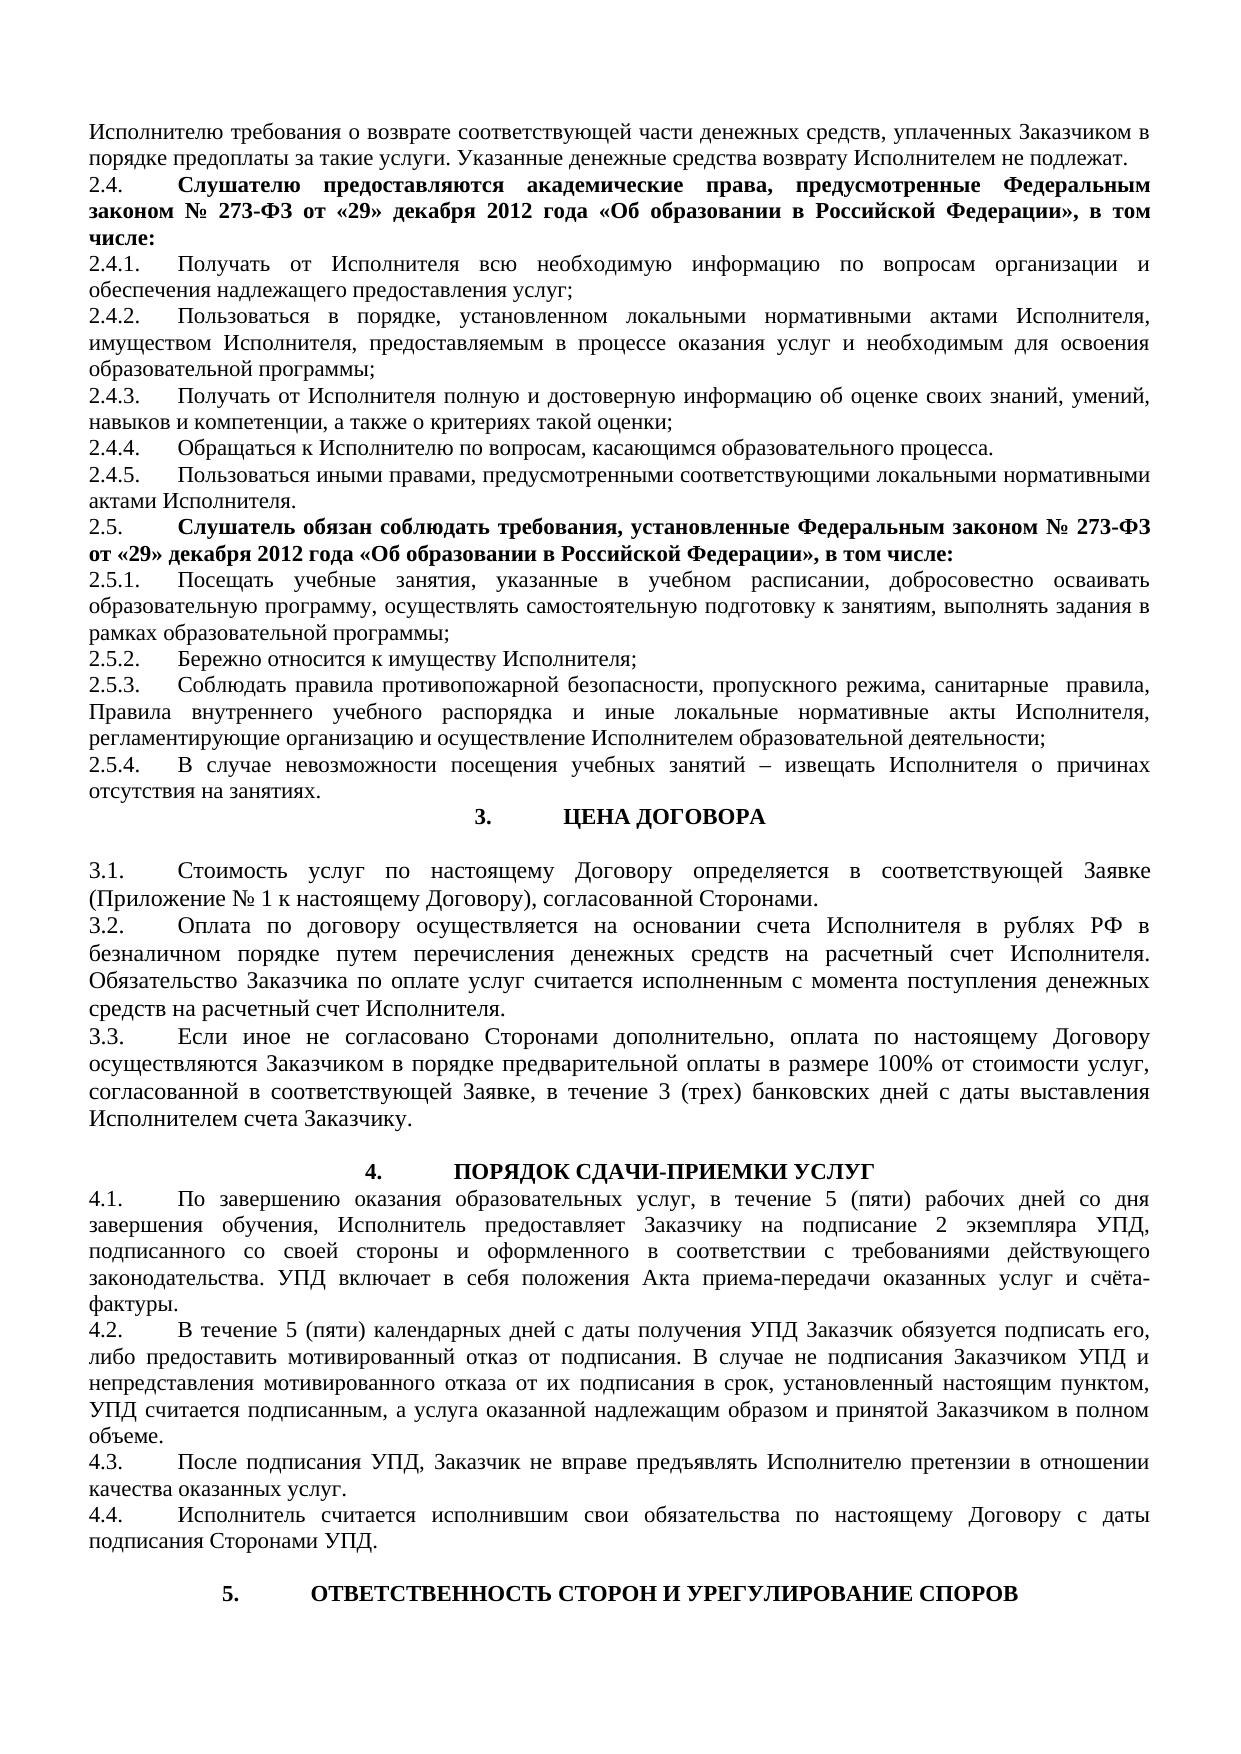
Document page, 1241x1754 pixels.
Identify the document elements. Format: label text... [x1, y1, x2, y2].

list Слушателю предоставляются академические права, предусмотренные Федеральным законом № 273-ФЗ от «29» декабря 2012 года «Об образовании в Российской Федерации», в том числе: [88, 171, 1152, 250]
list Слушатель обязан соблюдать требования, установленные Федеральным законом № 273-ФЗ от «29» декабря 2012 года «Об образовании в Российской Федерации», в том числе: [88, 513, 1152, 566]
list ПОРЯДОК СДАЧИ-ПРИЕМКИ УСЛУГ [88, 1158, 1152, 1185]
list Получать от Исполнителя полную и достоверную информацию об оценке своих знаний, умений, навыков и компетенции, а также о критериях такой оценки; [88, 382, 1152, 434]
list Пользоваться в порядке, установленном локальными нормативными актами Исполнителя, имуществом Исполнителя, предоставляемым в процессе оказания услуг и необходимым для освоения образовательной программы; [88, 303, 1152, 382]
list Пользоваться иными правами, предусмотренными соответствующими локальными нормативными актами Исполнителя. [88, 461, 1152, 513]
list ЦЕНА ДОГОВОРА [88, 803, 1152, 830]
list Исполнитель считается исполнившим свои обязательства по настоящему Договору с даты подписания Сторонами УПД. [88, 1501, 1152, 1554]
list Получать от Исполнителя всю необходимую информацию по вопросам организации и обеспечения надлежащего предоставления услуг; [88, 250, 1152, 303]
list Бережно относится к имуществу Исполнителя; [88, 645, 1152, 672]
list Соблюдать правила противопожарной безопасности, пропускного режима, санитарные правила, Правила внутреннего учебного распорядка и иные локальные нормативные акты Исполнителя, регламентирующие организацию и осуществление Исполнителем образовательной деятельности; [88, 672, 1152, 751]
list Оплата по договору осуществляется на основании счета Исполнителя в рублях РФ в безналичном порядке путем перечисления денежных средств на расчетный счет Исполнителя. Обязательство Заказчика по оплате услуг считается исполненным с момента поступления денежных средств на расчетный счет Исполнителя. [88, 911, 1152, 1022]
list По завершению оказания образовательных услуг, в течение 5 (пяти) рабочих дней со дня завершения обучения, Исполнитель предоставляет Заказчику на подписание 2 экземпляра УПД, подписанного со своей стороны и оформленного в соответствии с требованиями действующего законодательства. УПД включает в себя положения Акта приема-передачи оказанных услуг и счёта-фактуры. [88, 1185, 1152, 1317]
list ОТВЕТСТВЕННОСТЬ СТОРОН И УРЕГУЛИРОВАНИЕ СПОРОВ [88, 1580, 1152, 1606]
list Стоимость услуг по настоящему Договору определяется в соответствующей Заявке (Приложение № 1 к настоящему Договору), согласованной Сторонами. [88, 856, 1152, 911]
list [88, 118, 1152, 171]
list После подписания УПД, Заказчик не вправе предъявлять Исполнителю претензии в отношении качества оказанных услуг. [88, 1448, 1152, 1501]
list Если иное не согласовано Сторонами дополнительно, оплата по настоящему Договору осуществляются Заказчиком в порядке предварительной оплаты в размере 100% от стоимости услуг, согласованной в соответствующей Заявке, в течение 3 (трех) банковских дней с даты выставления Исполнителем счета Заказчику. [88, 1022, 1152, 1132]
list В случае невозможности посещения учебных занятий – извещать Исполнителя о причинах отсутствия на занятиях. [88, 751, 1152, 803]
list Посещать учебные занятия, указанные в учебном расписании, добросовестно осваивать образовательную программу, осуществлять самостоятельную подготовку к занятиям, выполнять задания в рамках образовательной программы; [88, 566, 1152, 645]
list В течение 5 (пяти) календарных дней с даты получения УПД Заказчик обязуется подписать его, либо предоставить мотивированный отказ от подписания. В случае не подписания Заказчиком УПД и непредставления мотивированного отказа от их подписания в срок, установленный настоящим пунктом, УПД считается подписанным, а услуга оказанной надлежащим образом и принятой Заказчиком в полном объеме. [88, 1317, 1152, 1448]
list Обращаться к Исполнителю по вопросам, касающимся образовательного процесса. [88, 434, 1152, 461]
